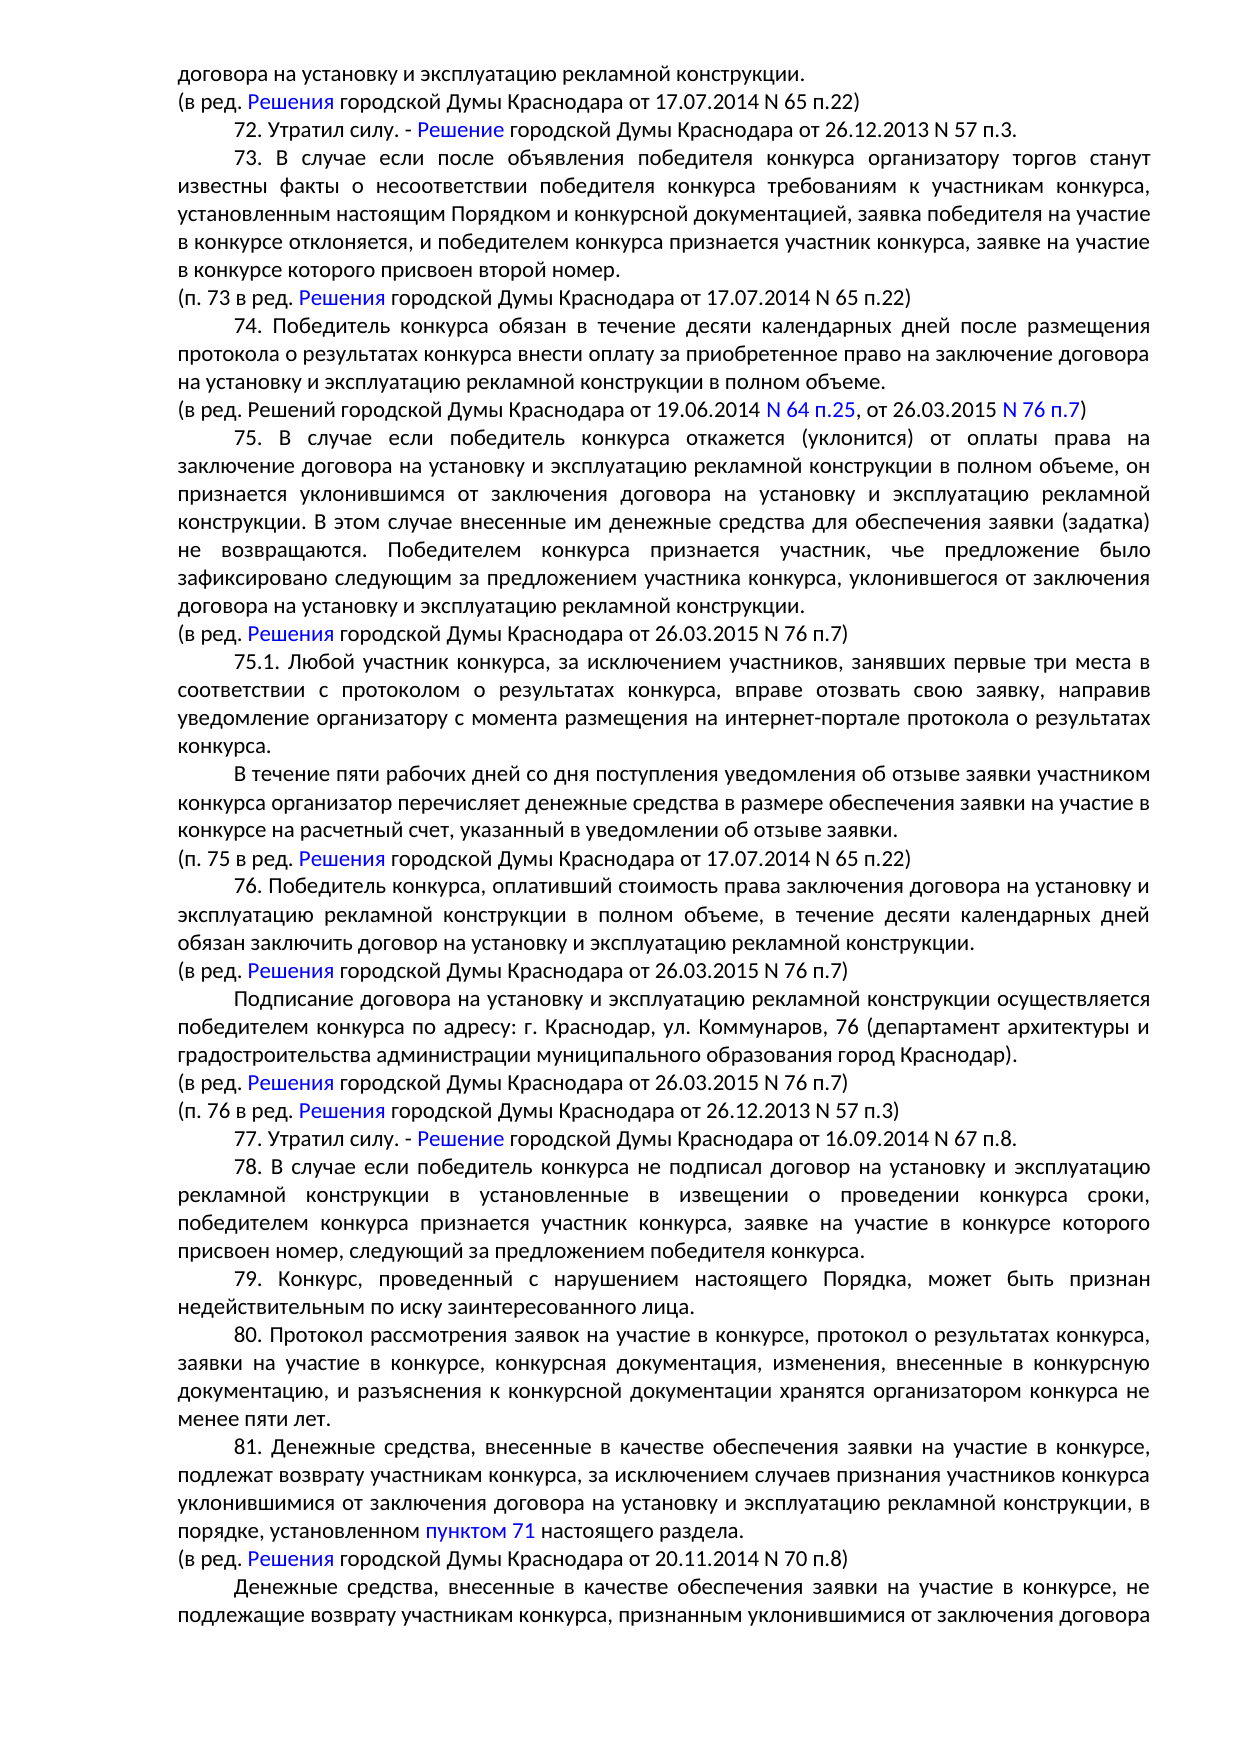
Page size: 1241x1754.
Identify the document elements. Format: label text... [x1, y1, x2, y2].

text (в ред. Решения городской Думы Краснодара от 26.03.2015 N 76 п.7) [177, 619, 1152, 647]
text (в ред. Решения городской Думы Краснодара от 26.03.2015 N 76 п.7) [177, 956, 1152, 984]
text 78. В случае если победитель конкурса не подписал договор на установку и эксплуатацию рекламной конструкции в установленные в извещении о проведении конкурса сроки, победителем конкурса признается участник конкурса, заявке на участие в конкурсе которого присвоен номер, следующий за предложением победителя конкурса. [177, 1152, 1152, 1264]
text (в ред. Решения городской Думы Краснодара от 17.07.2014 N 65 п.22) [177, 87, 1152, 115]
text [177, 1572, 1152, 1628]
text 79. Конкурс, проведенный с нарушением настоящего Порядка, может быть признан недействительным по иску заинтересованного лица. [177, 1264, 1152, 1320]
text 73. В случае если после объявления победителя конкурса организатору торгов станут известны факты о несоответствии победителя конкурса требованиям к участникам конкурса, установленным настоящим Порядком и конкурсной документацией, заявка победителя на участие в конкурсе отклоняется, и победителем конкурса признается участник конкурса, заявке на участие в конкурсе которого присвоен второй номер. [177, 143, 1152, 283]
text 80. Протокол рассмотрения заявок на участие в конкурсе, протокол о результатах конкурса, заявки на участие в конкурсе, конкурсная документация, изменения, внесенные в конкурсную документацию, и разъяснения к конкурсной документации хранятся организатором конкурса не менее пяти лет. [177, 1320, 1152, 1432]
text 72. Утратил силу. - Решение городской Думы Краснодара от 26.12.2013 N 57 п.3. [177, 115, 1152, 143]
text (п. 75 в ред. Решения городской Думы Краснодара от 17.07.2014 N 65 п.22) [177, 844, 1152, 872]
text (в ред. Решения городской Думы Краснодара от 20.11.2014 N 70 п.8) [177, 1544, 1152, 1572]
text 77. Утратил силу. - Решение городской Думы Краснодара от 16.09.2014 N 67 п.8. [177, 1124, 1152, 1152]
text 75.1. Любой участник конкурса, за исключением участников, занявших первые три места в соответствии с протоколом о результатах конкурса, вправе отозвать свою заявку, направив уведомление организатору с момента размещения на интернет-портале протокола о результатах конкурса. [177, 647, 1152, 759]
text (п. 73 в ред. Решения городской Думы Краснодара от 17.07.2014 N 65 п.22) [177, 283, 1152, 311]
text 74. Победитель конкурса обязан в течение десяти календарных дней после размещения протокола о результатах конкурса внести оплату за приобретенное право на заключение договора на установку и эксплуатацию рекламной конструкции в полном объеме. [177, 311, 1152, 395]
text (в ред. Решений городской Думы Краснодара от 19.06.2014 N 64 п.25, от 26.03.2015 N 76 п.7) [177, 395, 1152, 423]
text Подписание договора на установку и эксплуатацию рекламной конструкции осуществляется победителем конкурса по адресу: г. Краснодар, ул. Коммунаров, 76 (департамент архитектуры и градостроительства администрации муниципального образования город Краснодар). [177, 984, 1152, 1068]
text 81. Денежные средства, внесенные в качестве обеспечения заявки на участие в конкурсе, подлежат возврату участникам конкурса, за исключением случаев признания участников конкурса уклонившимися от заключения договора на установку и эксплуатацию рекламной конструкции, в порядке, установленном пунктом 71 настоящего раздела. [177, 1432, 1152, 1544]
text (п. 76 в ред. Решения городской Думы Краснодара от 26.12.2013 N 57 п.3) [177, 1096, 1152, 1124]
text 75. В случае если победитель конкурса откажется (уклонится) от оплаты права на заключение договора на установку и эксплуатацию рекламной конструкции в полном объеме, он признается уклонившимся от заключения договора на установку и эксплуатацию рекламной конструкции. В этом случае внесенные им денежные средства для обеспечения заявки (задатка) не возвращаются. Победителем конкурса признается участник, чье предложение было зафиксировано следующим за предложением участника конкурса, уклонившегося от заключения договора на установку и эксплуатацию рекламной конструкции. [177, 423, 1152, 619]
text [177, 59, 1152, 87]
text 76. Победитель конкурса, оплативший стоимость права заключения договора на установку и эксплуатацию рекламной конструкции в полном объеме, в течение десяти календарных дней обязан заключить договор на установку и эксплуатацию рекламной конструкции. [177, 872, 1152, 956]
text В течение пяти рабочих дней со дня поступления уведомления об отзыве заявки участником конкурса организатор перечисляет денежные средства в размере обеспечения заявки на участие в конкурсе на расчетный счет, указанный в уведомлении об отзыве заявки. [177, 759, 1152, 844]
text (в ред. Решения городской Думы Краснодара от 26.03.2015 N 76 п.7) [177, 1068, 1152, 1096]
